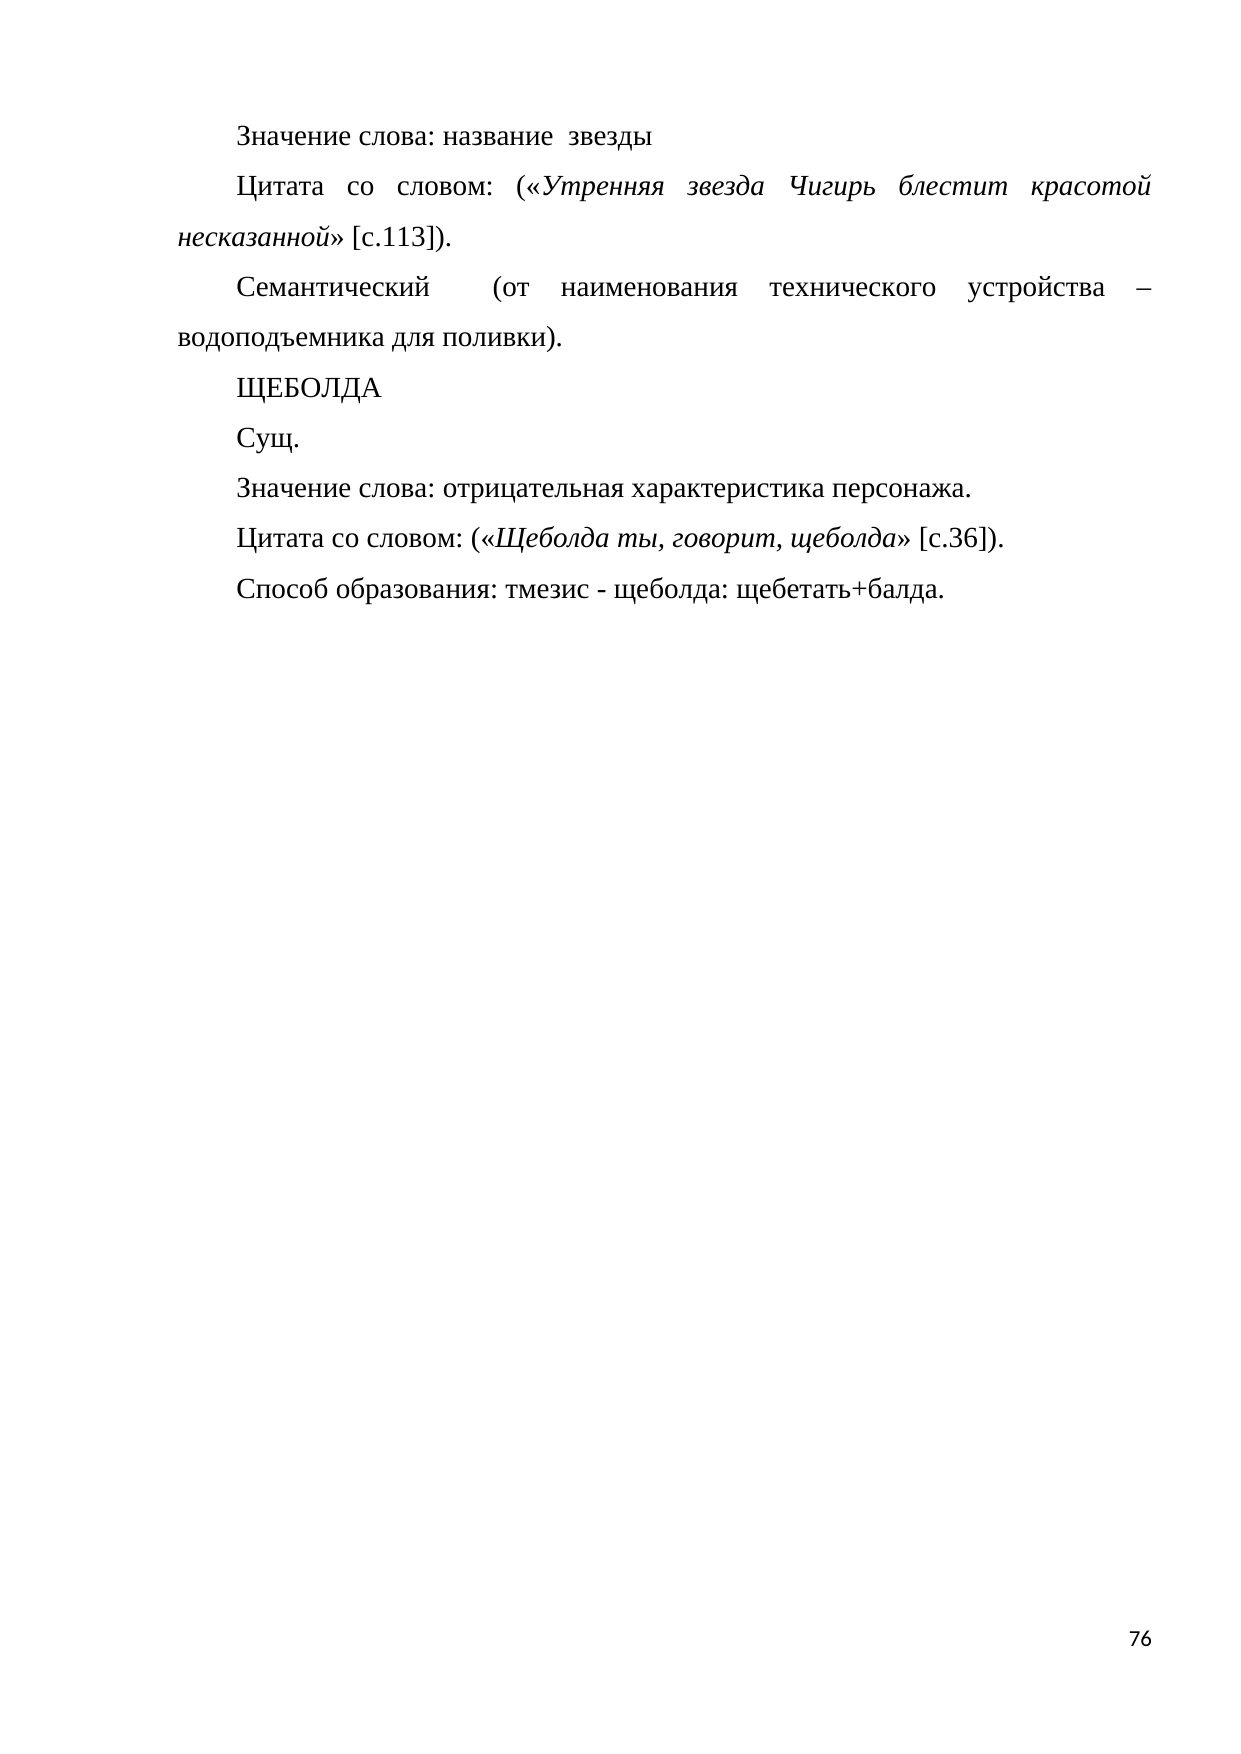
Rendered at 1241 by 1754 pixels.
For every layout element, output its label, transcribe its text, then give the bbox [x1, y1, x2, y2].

text Цитата со словом: («Щеболда ты, говорит, щеболда» [с.36]). [177, 521, 1152, 554]
text Цитата со словом: («Утренняя звезда Чигирь блестит красотой несказанной» [с.113]). [177, 168, 1152, 252]
text Значение слова: отрицательная характеристика персонажа. [177, 470, 1152, 504]
text ЩЕБОЛДА [177, 370, 1152, 403]
text Семантический (от наименования технического устройства – водоподъемника для поливки). [177, 269, 1152, 353]
text Способ образования: тмезис - щеболда: щебетать+балда. [177, 571, 1152, 604]
text Сущ. [177, 420, 1152, 453]
text Значение слова: название звезды [177, 118, 1152, 152]
